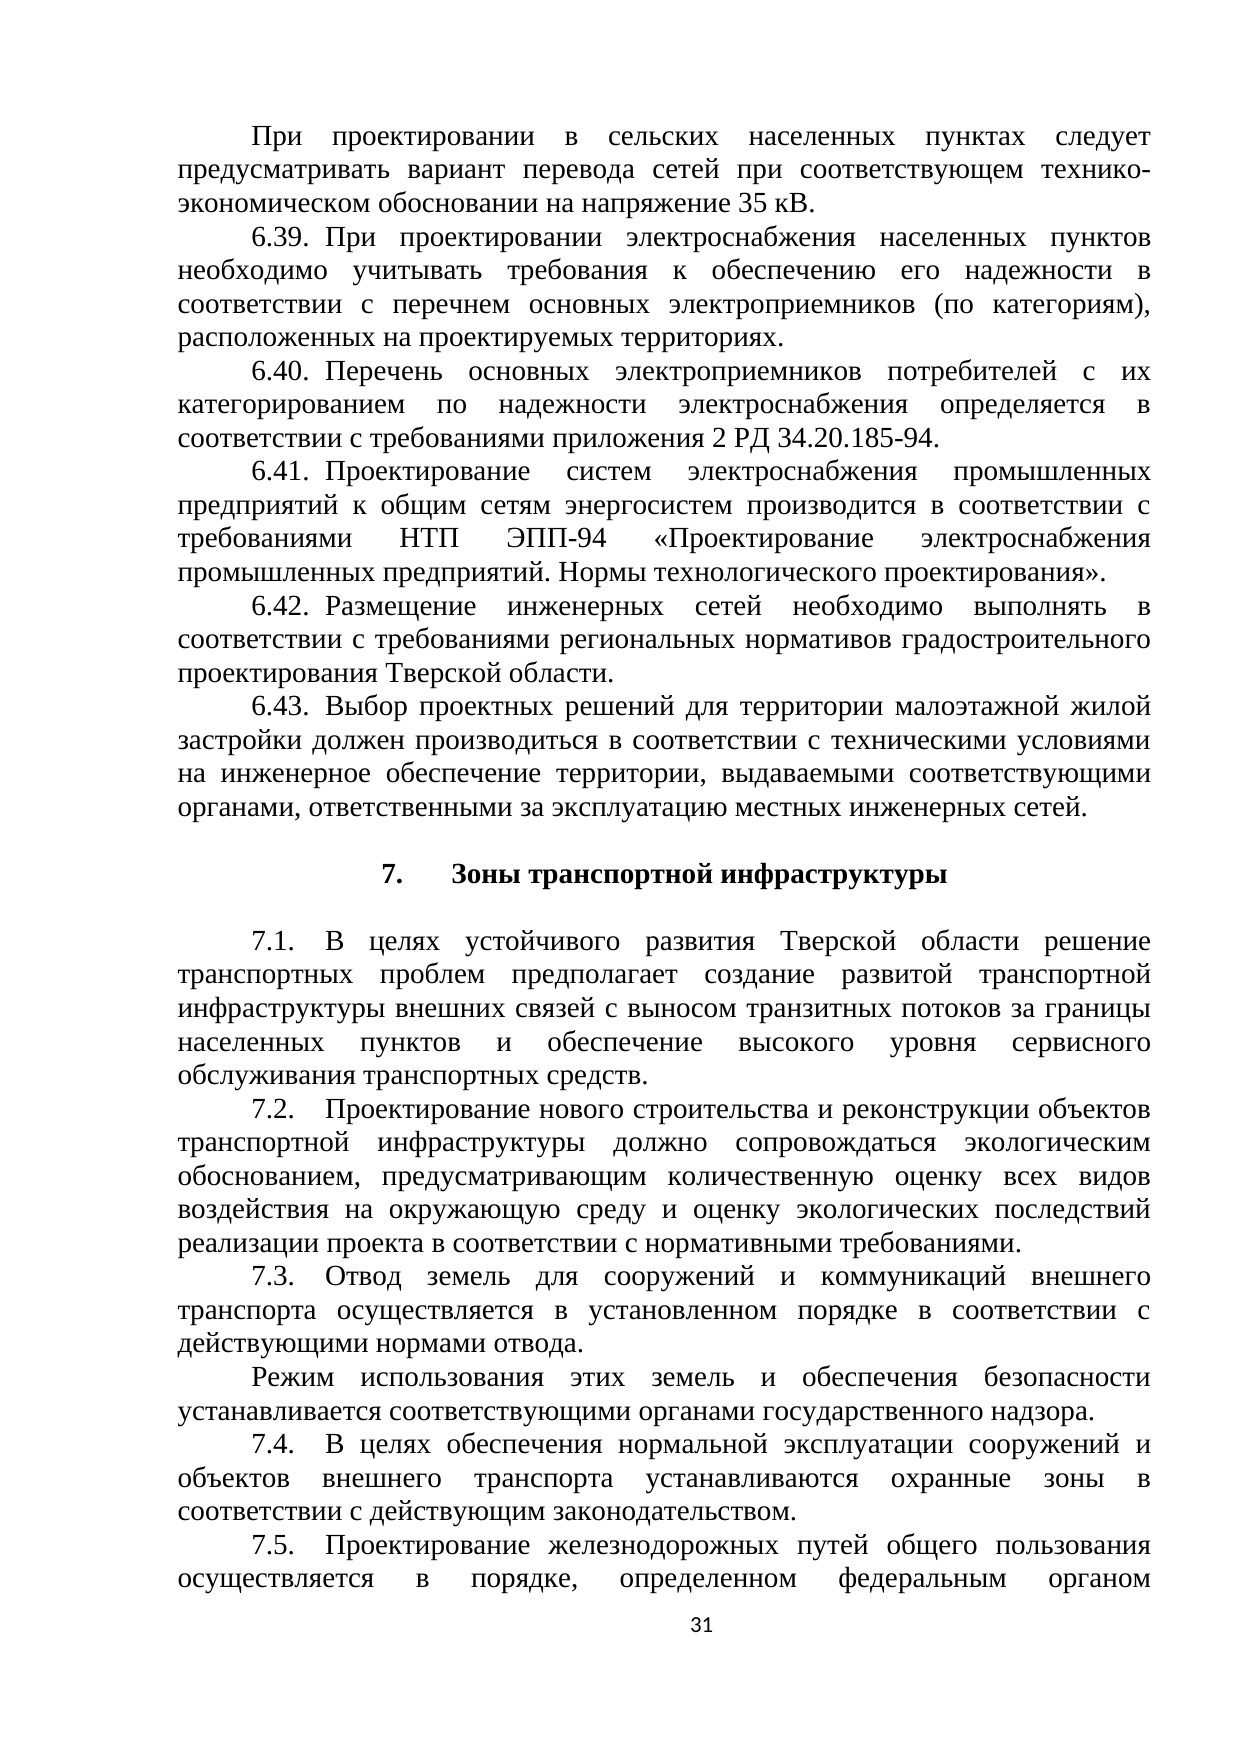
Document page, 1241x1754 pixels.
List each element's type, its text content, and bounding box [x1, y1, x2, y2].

list Выбор проектных решений для территории малоэтажной жилой застройки должен производиться в соответствии с техническими условиями на инженерное обеспечение территории, выдаваемыми соответствующими органами, ответственными за эксплуатацию местных инженерных сетей. [177, 688, 1152, 822]
list В целях устойчивого развития Тверской области решение транспортных проблем предполагает создание развитой транспортной инфраструктуры внешних связей с выносом транзитных потоков за границы населенных пунктов и обеспечение высокого уровня сервисного обслуживания транспортных средств. [177, 923, 1152, 1091]
text Режим использования этих земель и обеспечения безопасности устанавливается соответствующими органами государственного надзора. [177, 1359, 1152, 1426]
list Зоны транспортной инфраструктуры [177, 856, 1152, 889]
list Проектирование нового строительства и реконструкции объектов транспортной инфраструктуры должно сопровождаться экологическим обоснованием, предусматривающим количественную оценку всех видов воздействия на окружающую среду и оценку экологических последствий реализации проекта в соответствии с нормативными требованиями. [177, 1091, 1152, 1258]
text При проектировании в сельских населенных пунктах следует предусматривать вариант перевода сетей при соответствующем технико-экономическом обосновании на напряжение 35 кВ. [177, 118, 1152, 219]
list Проектирование систем электроснабжения промышленных предприятий к общим сетям энергосистем производится в соответствии с требованиями НТП ЭПП-94 «Проектирование электроснабжения промышленных предприятий. Нормы технологического проектирования». [177, 453, 1152, 588]
list Отвод земель для сооружений и коммуникаций внешнего транспорта осуществляется в установленном порядке в соответствии с действующими нормами отвода. [177, 1258, 1152, 1359]
list Размещение инженерных сетей необходимо выполнять в соответствии с требованиями региональных нормативов градостроительного проектирования Тверской области. [177, 588, 1152, 688]
list При проектировании электроснабжения населенных пунктов необходимо учитывать требования к обеспечению его надежности в соответствии с перечнем основных электроприемников (по категориям), расположенных на проектируемых территориях. [177, 219, 1152, 353]
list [177, 1527, 1152, 1594]
list В целях обеспечения нормальной эксплуатации сооружений и объектов внешнего транспорта устанавливаются охранные зоны в соответствии с действующим законодательством. [177, 1426, 1152, 1527]
list Перечень основных электроприемников потребителей с их категорированием по надежности электроснабжения определяется в соответствии с требованиями приложения 2 РД 34.20.185-94. [177, 353, 1152, 453]
